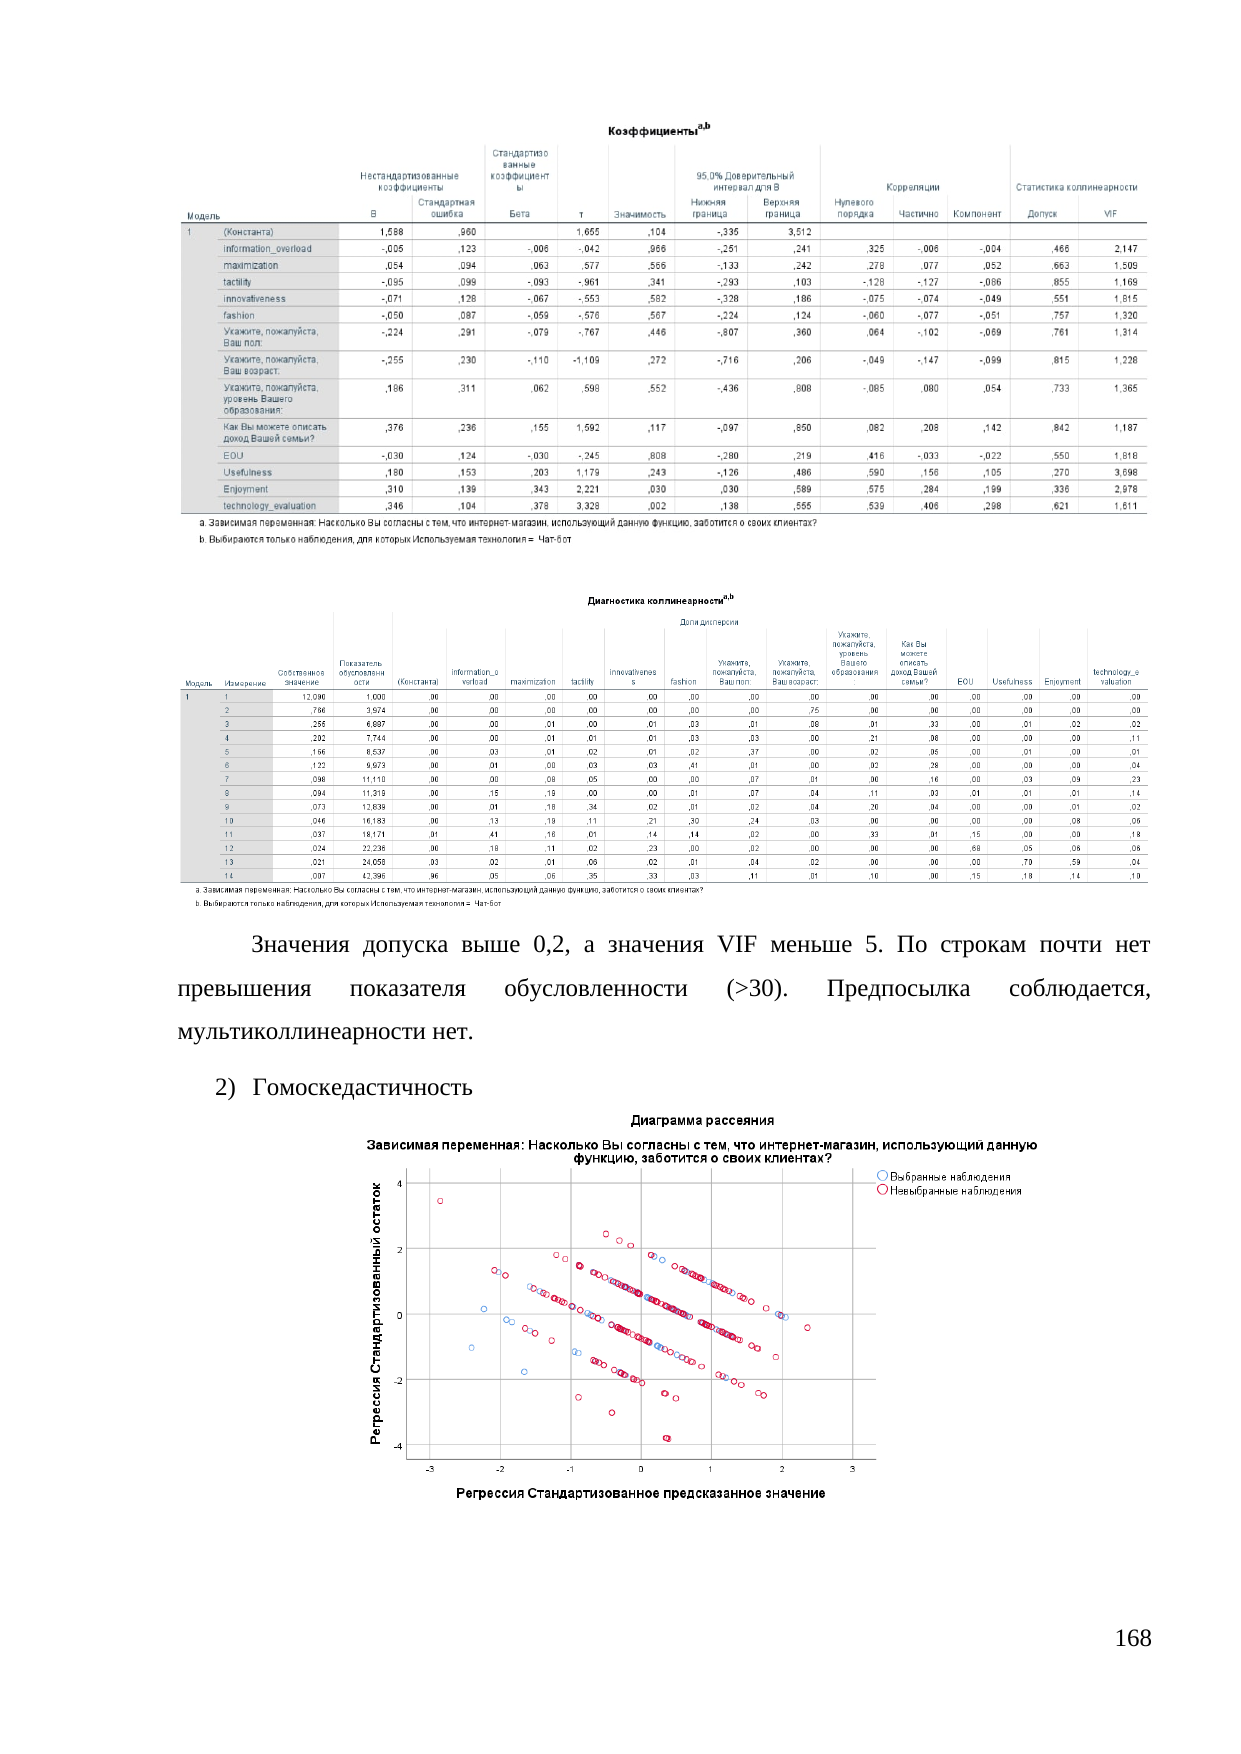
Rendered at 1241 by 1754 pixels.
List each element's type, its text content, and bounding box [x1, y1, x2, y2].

picture [353, 1100, 1051, 1512]
picture [177, 118, 1152, 552]
list Гомоскедастичность [215, 1059, 1152, 1101]
text Значения допуска выше 0,2, а значения VIF меньше 5. По строкам почти нет превышения показателя обусловленности (>30). Предпосылка соблюдается, мультиколлинеарности нет. [177, 929, 1152, 1044]
picture [177, 590, 1152, 914]
